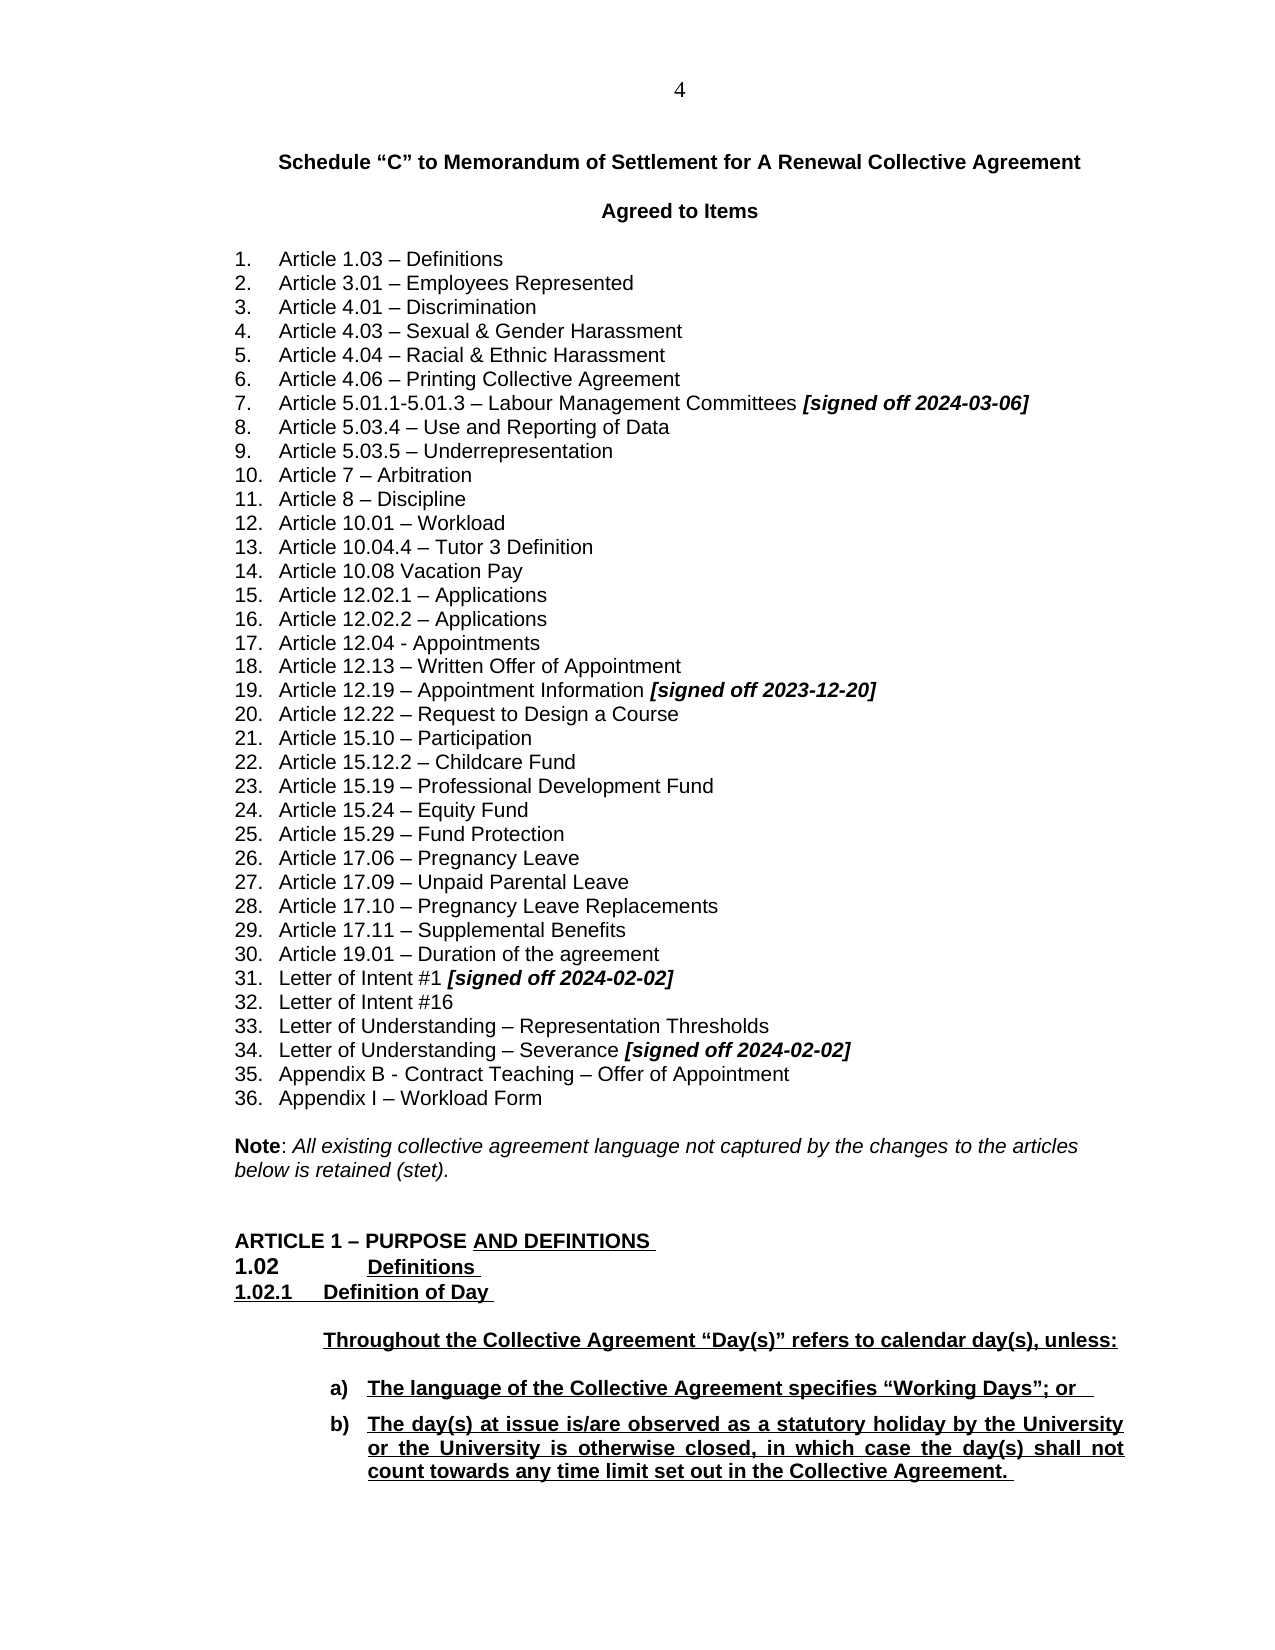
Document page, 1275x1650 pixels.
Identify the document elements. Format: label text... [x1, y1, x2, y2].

list Article 15.12.2 – Childcare Fund [234, 750, 1125, 774]
list Article 7 – Arbitration [234, 463, 1125, 487]
text Schedule “C” to Memorandum of Settlement for A Renewal Collective Agreement [234, 150, 1125, 174]
list Article 1.03 – Definitions [234, 247, 1125, 271]
list Article 5.01.1-5.01.3 – Labour Management Committees [signed off 2024-03-06] [234, 391, 1125, 415]
list Article 12.04 - Appointments [234, 630, 1125, 654]
list Article 17.11 – Supplemental Benefits [234, 918, 1125, 942]
list Article 4.04 – Racial & Ethnic Harassment [234, 343, 1125, 367]
list Article 10.01 – Workload [234, 511, 1125, 534]
list Article 3.01 – Employees Represented [234, 271, 1125, 295]
list Article 15.10 – Participation [234, 726, 1125, 750]
list Letter of Intent #1 [signed off 2024-02-02] [234, 966, 1125, 990]
list Article 15.29 – Fund Protection [234, 822, 1125, 846]
list Article 17.10 – Pregnancy Leave Replacements [234, 894, 1125, 918]
list Article 12.22 – Request to Design a Course [234, 702, 1125, 726]
text 1.02.1 Definition of Day [234, 1279, 1125, 1303]
list The day(s) at issue is/are observed as a statutory holiday by the University or the University is otherwise closed, in which case the day(s) shall not count towards any time limit set out in the Collective Agreement. [330, 1411, 1125, 1483]
list Article 5.03.5 – Underrepresentation [234, 439, 1125, 463]
list Article 10.04.4 – Tutor 3 Definition [234, 534, 1125, 558]
list Article 12.02.2 – Applications [234, 606, 1125, 630]
list Article 12.02.1 – Applications [234, 582, 1125, 606]
text Note: All existing collective agreement language not captured by the changes to the articles below is retained (stet). [234, 1133, 1125, 1181]
text Throughout the Collective Agreement “Day(s)” refers to calendar day(s), unless: [323, 1327, 1125, 1351]
list The language of the Collective Agreement specifies “Working Days”; or [330, 1375, 1125, 1399]
list Article 4.03 – Sexual & Gender Harassment [234, 319, 1125, 343]
list Appendix I – Workload Form [234, 1086, 1125, 1109]
list Article 5.03.4 – Use and Reporting of Data [234, 415, 1125, 439]
list Article 15.19 – Professional Development Fund [234, 774, 1125, 798]
list Article 4.06 – Printing Collective Agreement [234, 367, 1125, 391]
list Appendix B - Contract Teaching – Offer of Appointment [234, 1062, 1125, 1086]
list Definitions [234, 1253, 1125, 1279]
list Letter of Intent #16 [234, 990, 1125, 1014]
list Article 17.06 – Pregnancy Leave [234, 846, 1125, 870]
list Article 8 – Discipline [234, 487, 1125, 511]
list Article 10.08 Vacation Pay [234, 558, 1125, 582]
list Article 12.19 – Appointment Information [signed off 2023-12-20] [234, 678, 1125, 702]
list Letter of Understanding – Representation Thresholds [234, 1014, 1125, 1038]
list Article 12.13 – Written Offer of Appointment [234, 654, 1125, 678]
list Article 4.01 – Discrimination [234, 295, 1125, 319]
list Article 19.01 – Duration of the agreement [234, 942, 1125, 966]
list Letter of Understanding – Severance [signed off 2024-02-02] [234, 1038, 1125, 1062]
list Article 17.09 – Unpaid Parental Leave [234, 870, 1125, 894]
list Article 15.24 – Equity Fund [234, 798, 1125, 822]
subtitle ARTICLE 1 – PURPOSE AND DEFINTIONS [234, 1229, 1080, 1253]
text Agreed to Items [234, 199, 1125, 223]
